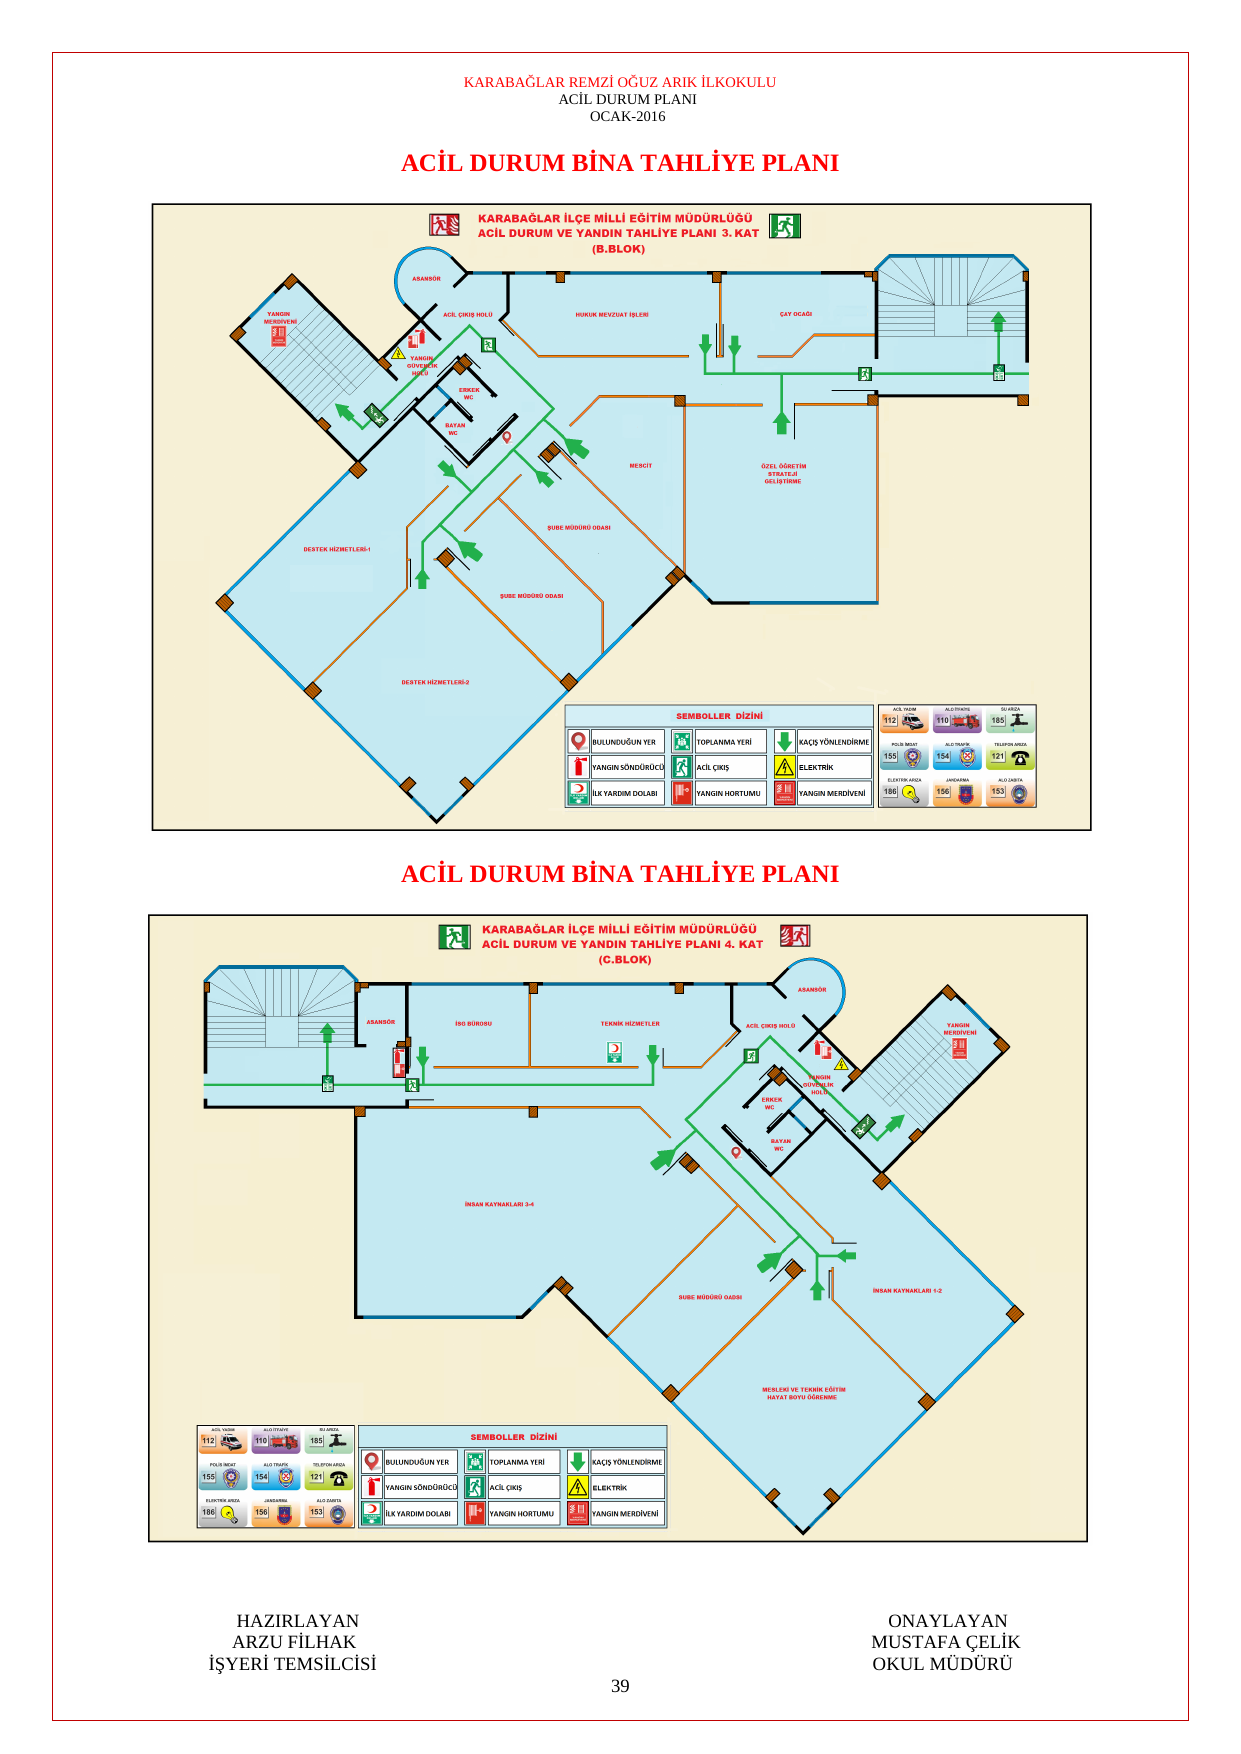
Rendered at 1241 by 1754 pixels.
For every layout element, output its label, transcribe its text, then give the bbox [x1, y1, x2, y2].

text ACİL DURUM BİNA TAHLİYE PLANI [148, 859, 1092, 887]
text ACİL DURUM BİNA TAHLİYE PLANI [148, 148, 1092, 176]
picture [147, 201, 1093, 834]
picture [147, 912, 1093, 1546]
